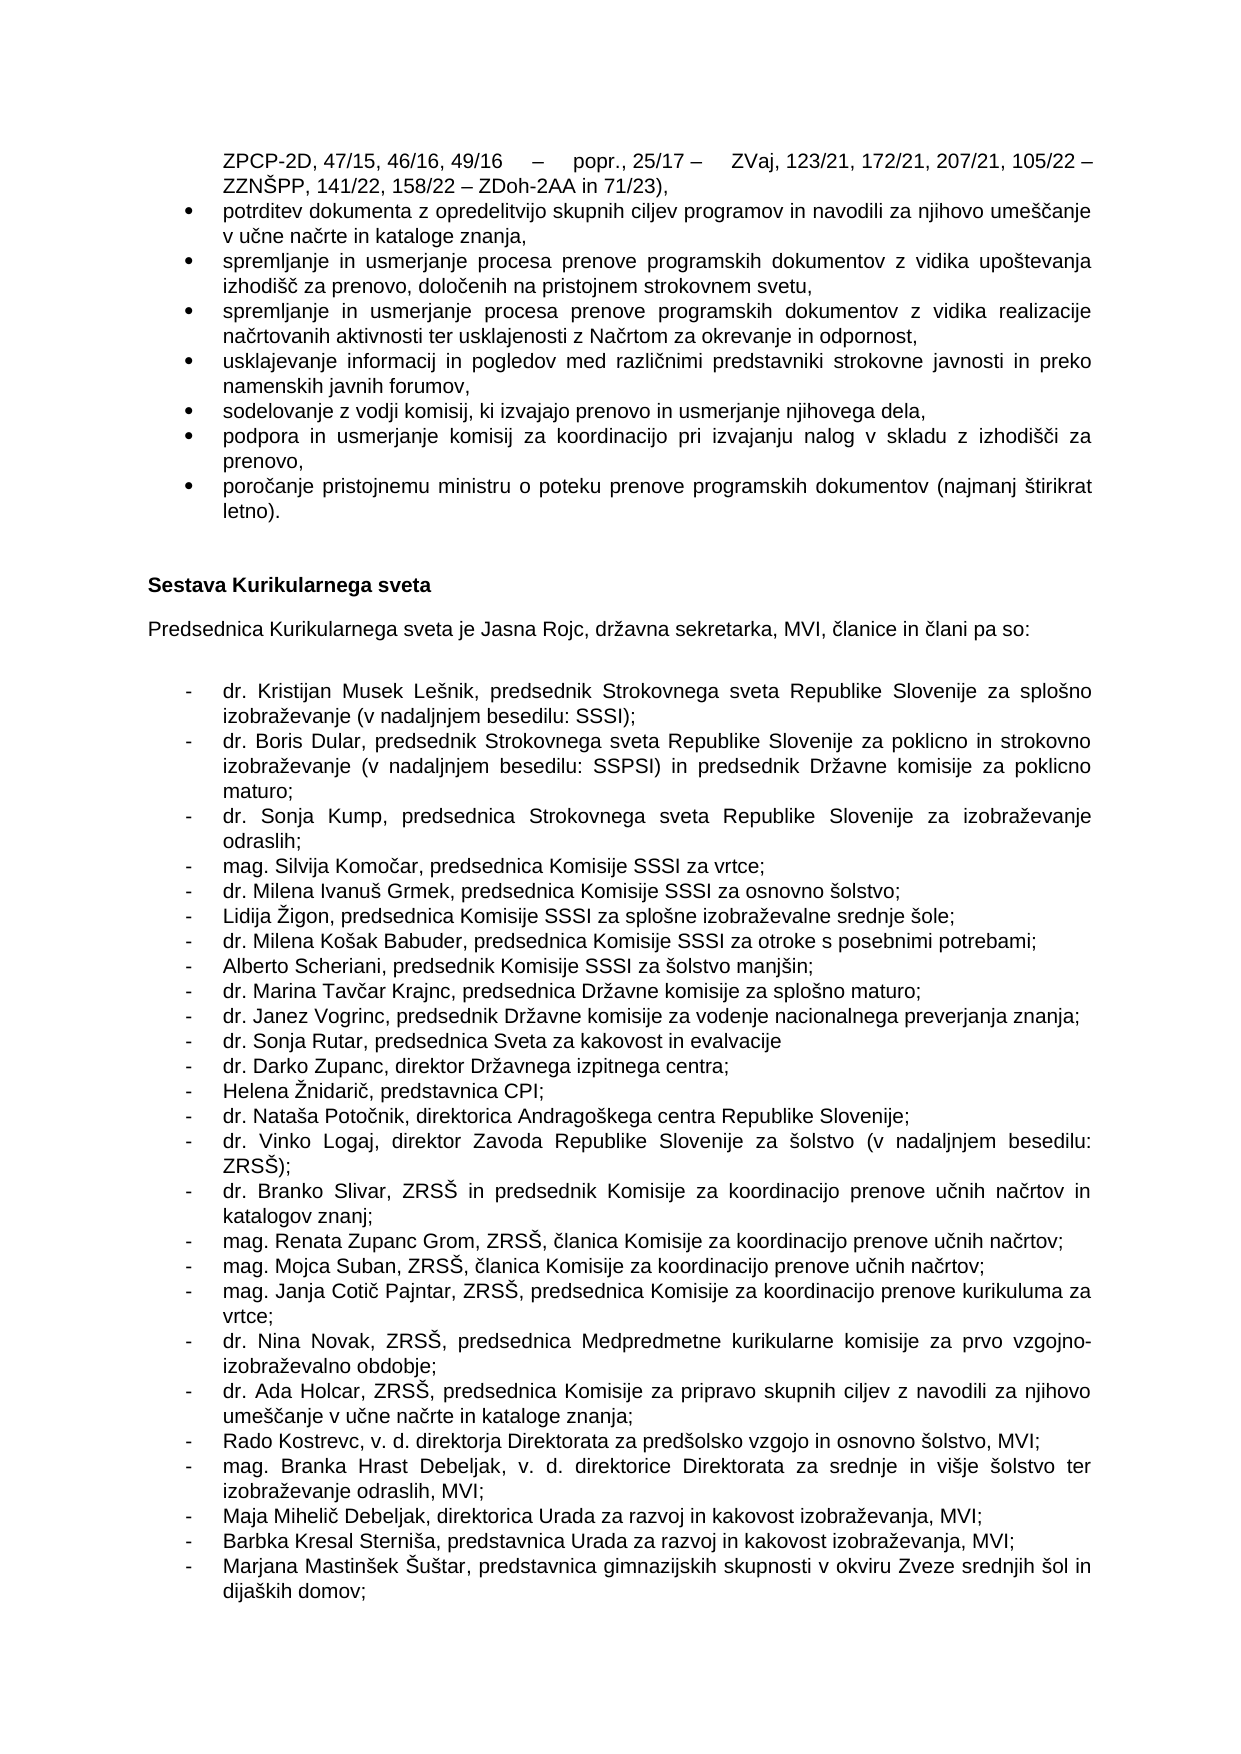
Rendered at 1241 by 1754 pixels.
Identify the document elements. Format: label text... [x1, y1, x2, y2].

list Helena Žnidarič, predstavnica CPI; [185, 1078, 1093, 1103]
list dr. Branko Slivar, ZRSŠ in predsednik Komisije za koordinacijo prenove učnih načrtov in katalogov znanj; [185, 1178, 1093, 1228]
list Maja Mihelič Debeljak, direktorica Urada za razvoj in kakovost izobraževanja, MVI; [185, 1503, 1093, 1528]
list dr. Boris Dular, predsednik Strokovnega sveta Republike Slovenije za poklicno in strokovno izobraževanje (v nadaljnjem besedilu: SSPSI) in predsednik Državne komisije za poklicno maturo; [185, 728, 1093, 803]
list potrditev dokumenta z opredelitvijo skupnih ciljev programov in navodili za njihovo umeščanje v učne načrte in kataloge znanja, [185, 198, 1093, 248]
list spremljanje in usmerjanje procesa prenove programskih dokumentov z vidika realizacije načrtovanih aktivnosti ter usklajenosti z Načrtom za okrevanje in odpornost, [185, 298, 1093, 348]
list mag. Janja Cotič Pajntar, ZRSŠ, predsednica Komisije za koordinacijo prenove kurikuluma za vrtce; [185, 1278, 1093, 1328]
list dr. Ada Holcar, ZRSŠ, predsednica Komisije za pripravo skupnih ciljev z navodili za njihovo umeščanje v učne načrte in kataloge znanja; [185, 1378, 1093, 1428]
text Predsednica Kurikularnega sveta je Jasna Rojc, državna sekretarka, MVI, članice in člani pa so: [148, 617, 1093, 641]
list Marjana Mastinšek Šuštar, predstavnica gimnazijskih skupnosti v okviru Zveze srednjih šol in dijaških domov; [185, 1553, 1093, 1603]
list dr. Marina Tavčar Krajnc, predsednica Državne komisije za splošno maturo; [185, 978, 1093, 1003]
list dr. Nina Novak, ZRSŠ, predsednica Medpredmetne kurikularne komisije za prvo vzgojno-izobraževalno obdobje; [185, 1328, 1093, 1378]
list podpora in usmerjanje komisij za koordinacijo pri izvajanju nalog v skladu z izhodišči za prenovo, [185, 423, 1093, 473]
list dr. Nataša Potočnik, direktorica Andragoškega centra Republike Slovenije; [185, 1103, 1093, 1128]
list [185, 148, 1093, 198]
list dr. Janez Vogrinc, predsednik Državne komisije za vodenje nacionalnega preverjanja znanja; [185, 1003, 1093, 1028]
list dr. Kristijan Musek Lešnik, predsednik Strokovnega sveta Republike Slovenije za splošno izobraževanje (v nadaljnjem besedilu: SSSI); [185, 678, 1093, 728]
list dr. Milena Ivanuš Grmek, predsednica Komisije SSSI za osnovno šolstvo; [185, 878, 1093, 903]
list Lidija Žigon, predsednica Komisije SSSI za splošne izobraževalne srednje šole; [185, 903, 1093, 928]
list sodelovanje z vodji komisij, ki izvajajo prenovo in usmerjanje njihovega dela, [185, 398, 1093, 423]
list mag. Renata Zupanc Grom, ZRSŠ, članica Komisije za koordinacijo prenove učnih načrtov; [185, 1228, 1093, 1253]
list Rado Kostrevc, v. d. direktorja Direktorata za predšolsko vzgojo in osnovno šolstvo, MVI; [185, 1428, 1093, 1453]
text Sestava Kurikularnega sveta [148, 573, 1093, 597]
list dr. Darko Zupanc, direktor Državnega izpitnega centra; [185, 1053, 1093, 1078]
list mag. Branka Hrast Debeljak, v. d. direktorice Direktorata za srednje in višje šolstvo ter izobraževanje odraslih, MVI; [185, 1453, 1093, 1503]
list poročanje pristojnemu ministru o poteku prenove programskih dokumentov (najmanj štirikrat letno). [185, 473, 1093, 523]
list dr. Sonja Rutar, predsednica Sveta za kakovost in evalvacije [185, 1028, 1093, 1053]
list usklajevanje informacij in pogledov med različnimi predstavniki strokovne javnosti in preko namenskih javnih forumov, [185, 348, 1093, 398]
list mag. Mojca Suban, ZRSŠ, članica Komisije za koordinacijo prenove učnih načrtov; [185, 1253, 1093, 1278]
list spremljanje in usmerjanje procesa prenove programskih dokumentov z vidika upoštevanja izhodišč za prenovo, določenih na pristojnem strokovnem svetu, [185, 248, 1093, 298]
list mag. Silvija Komočar, predsednica Komisije SSSI za vrtce; [185, 853, 1093, 878]
list dr. Sonja Kump, predsednica Strokovnega sveta Republike Slovenije za izobraževanje odraslih; [185, 803, 1093, 853]
list Barbka Kresal Sterniša, predstavnica Urada za razvoj in kakovost izobraževanja, MVI; [185, 1528, 1093, 1553]
list dr. Vinko Logaj, direktor Zavoda Republike Slovenije za šolstvo (v nadaljnjem besedilu: ZRSŠ); [185, 1128, 1093, 1178]
list Alberto Scheriani, predsednik Komisije SSSI za šolstvo manjšin; [185, 953, 1093, 978]
list dr. Milena Košak Babuder, predsednica Komisije SSSI za otroke s posebnimi potrebami; [185, 928, 1093, 953]
